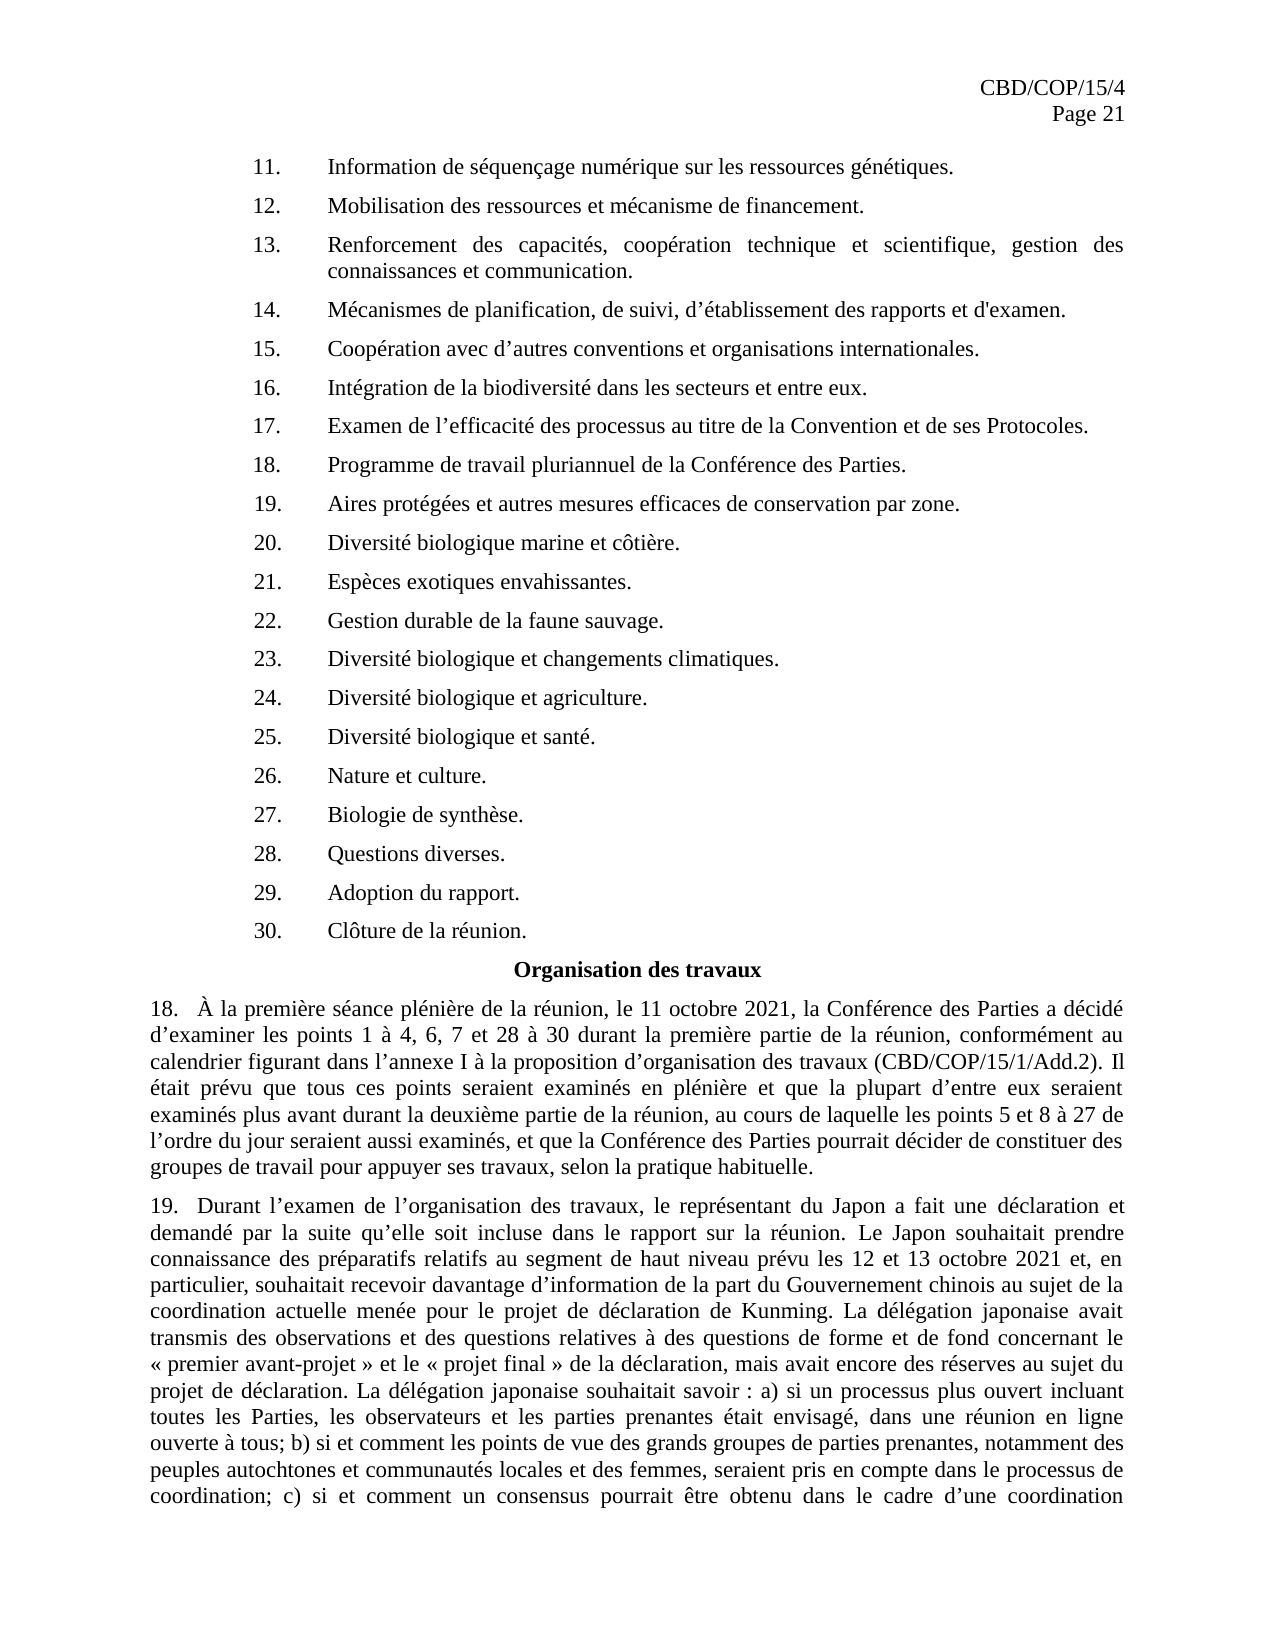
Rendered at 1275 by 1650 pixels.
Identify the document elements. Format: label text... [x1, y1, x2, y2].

text 27. Biologie de synthèse. [253, 801, 1125, 827]
text 24. Diversité biologique et agriculture. [253, 684, 1125, 711]
text 26. Nature et culture. [253, 762, 1125, 788]
text 13. Renforcement des capacités, coopération technique et scientifique, gestion des connaissances et communication. [252, 231, 1125, 283]
text 15. Coopération avec d’autres conventions et organisations internationales. [252, 335, 1125, 361]
list À la première séance plénière de la réunion, le 11 octobre 2021, la Conférence des Parties a décidé d’examiner les points 1 à 4, 6, 7 et 28 à 30 durant la première partie de la réunion, conformément au calendrier figurant dans l’annexe I à la proposition d’organisation des travaux (CBD/COP/15/1/Add.2). Il était prévu que tous ces points seraient examinés en plénière et que la plupart d’entre eux seraient examinés plus avant durant la deuxième partie de la réunion, au cours de laquelle les points 5 et 8 à 27 de l’ordre du jour seraient aussi examinés, et que la Conférence des Parties pourrait décider de constituer des groupes de travail pour appuyer ses travaux, selon la pratique habituelle. [150, 995, 1125, 1180]
text 30. Clôture de la réunion. [253, 917, 1125, 944]
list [150, 1192, 1125, 1508]
text 19. Aires protégées et autres mesures efficaces de conservation par zone. [253, 490, 1125, 516]
text 20. Diversité biologique marine et côtière. [253, 529, 1125, 555]
text 11. Information de séquençage numérique sur les ressources génétiques. [252, 153, 1125, 179]
text 17. Examen de l’efficacité des processus au titre de la Convention et de ses Protocoles. [252, 412, 1125, 439]
text 14. Mécanismes de planification, de suivi, d’établissement des rapports et d'examen. [252, 296, 1125, 322]
text 23. Diversité biologique et changements climatiques. [253, 646, 1125, 672]
text 29. Adoption du rapport. [253, 879, 1125, 905]
text 28. Questions diverses. [253, 840, 1125, 866]
text 12. Mobilisation des ressources et mécanisme de financement. [252, 192, 1125, 218]
text Organisation des travaux [150, 956, 1125, 983]
text 22. Gestion durable de la faune sauvage. [253, 607, 1125, 633]
text 21. Espèces exotiques envahissantes. [253, 568, 1125, 594]
text 25. Diversité biologique et santé. [253, 723, 1125, 749]
text 16. Intégration de la biodiversité dans les secteurs et entre eux. [252, 373, 1125, 400]
text 18. Programme de travail pluriannuel de la Conférence des Parties. [252, 451, 1125, 478]
